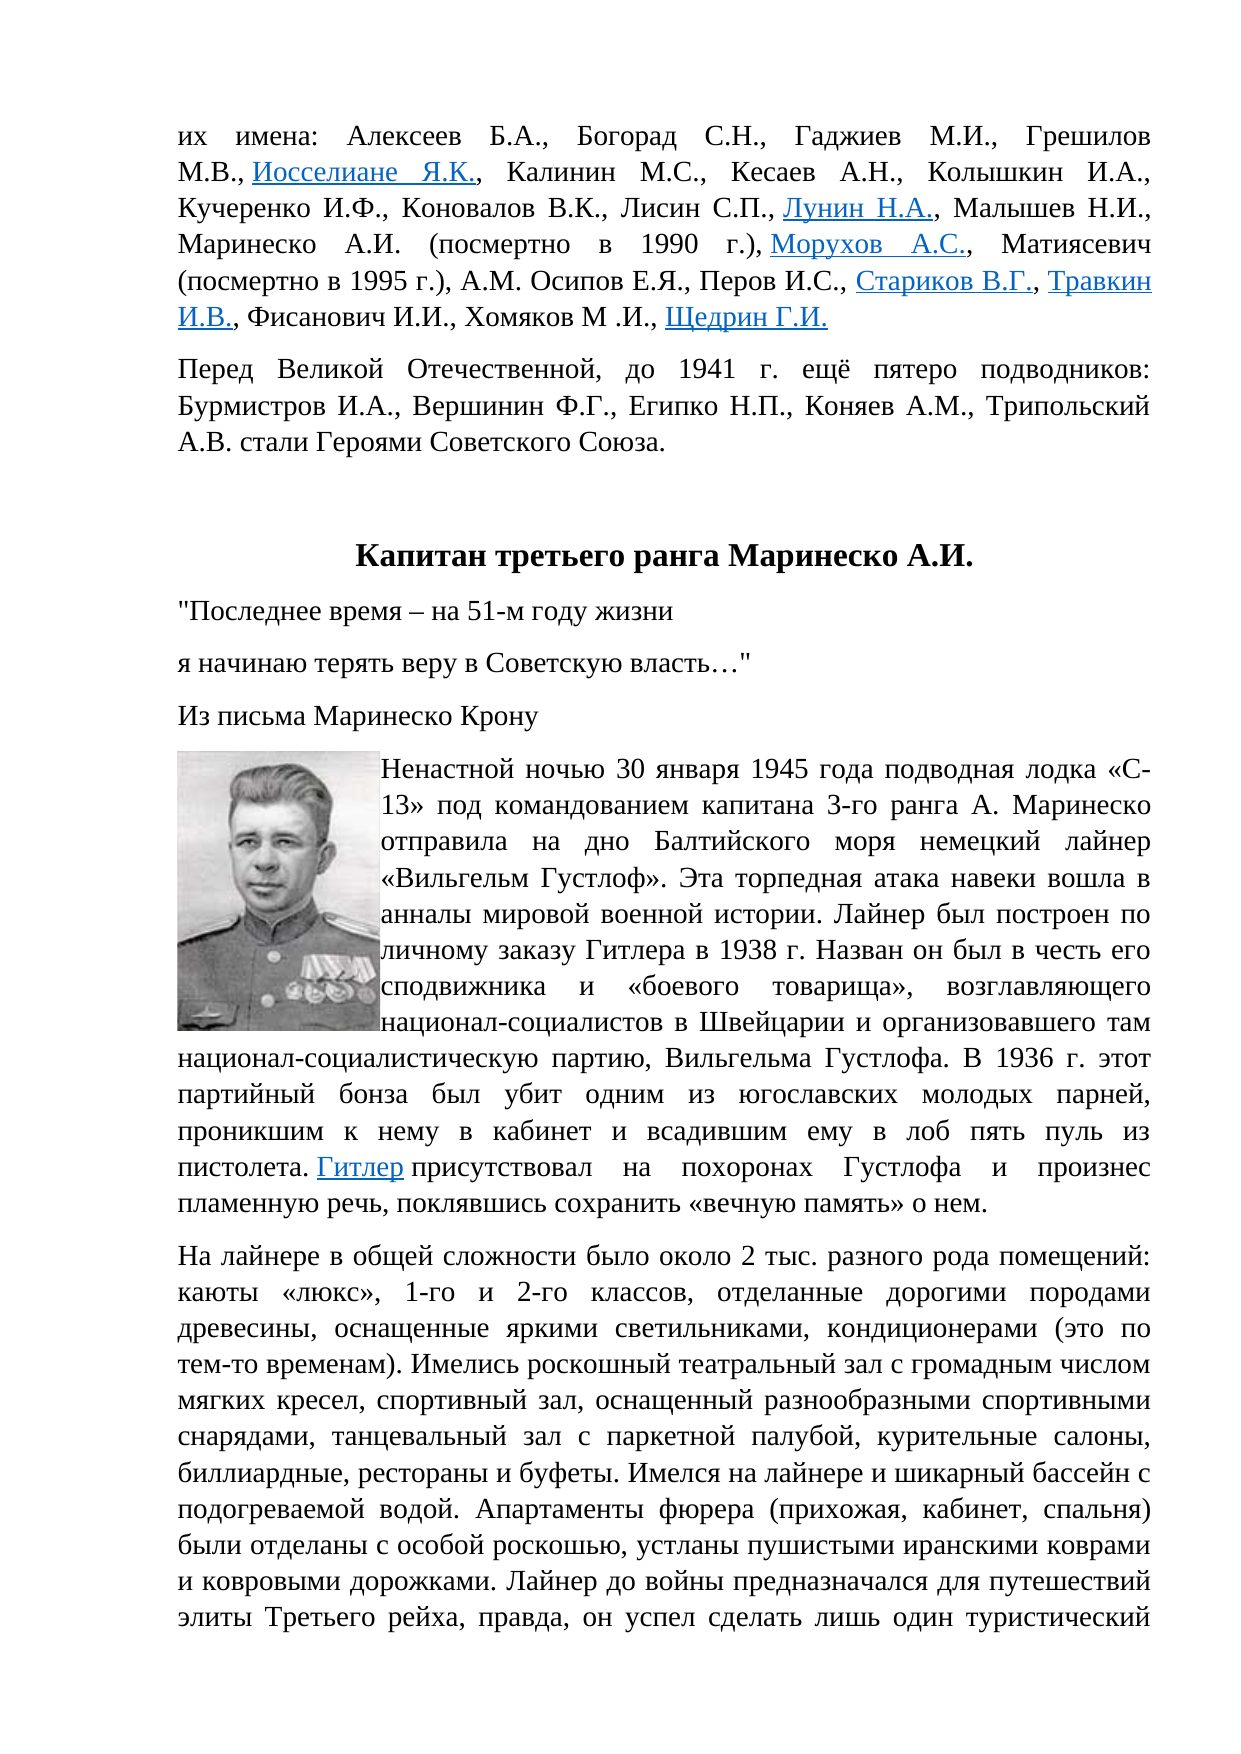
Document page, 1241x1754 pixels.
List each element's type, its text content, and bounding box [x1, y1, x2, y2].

text Ненастной ночью 30 января 1945 года подводная лодка «С-13» под командованием капитана 3-го ранга А. Маринеско отправила на дно Балтийского моря немецкий лайнер «Вильгельм Густлоф». Эта торпедная атака навеки вошла в анналы мировой военной истории. Лайнер был построен по личному заказу Гитлера в 1938 г. Назван он был в честь его сподвижника и «боевого товарища», возглавляющего национал-социалистов в Швейцарии и организовавшего там национал-социалистическую партию, Вильгельма Густлофа. В 1936 г. этот партийный бонза был убит одним из югославских молодых парней, проникшим к нему в кабинет и всадившим ему в лоб пять пуль из пистолета. Гитлер присутствовал на похоронах Густлофа и произнес пламенную речь, поклявшись сохранить «вечную память» о нем. [177, 751, 1152, 1218]
picture [177, 751, 381, 1031]
text Перед Великой Отечественной, до 1941 г. ещё пятеро подводников: Бурмистров И.А., Вершинин Ф.Г., Египко Н.П., Коняев А.М., Трипольский А.В. стали Героями Советского Союза. [177, 352, 1152, 457]
text я начинаю терять веру в Советскую власть…" [177, 646, 1152, 679]
text "Последнее время – на 51-м году жизни [177, 593, 1152, 626]
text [177, 118, 1152, 332]
text Капитан третьего ранга Маринеско А.И. [177, 535, 1152, 573]
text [177, 1238, 1152, 1633]
text Из письма Маринеско Крону [177, 698, 1152, 732]
